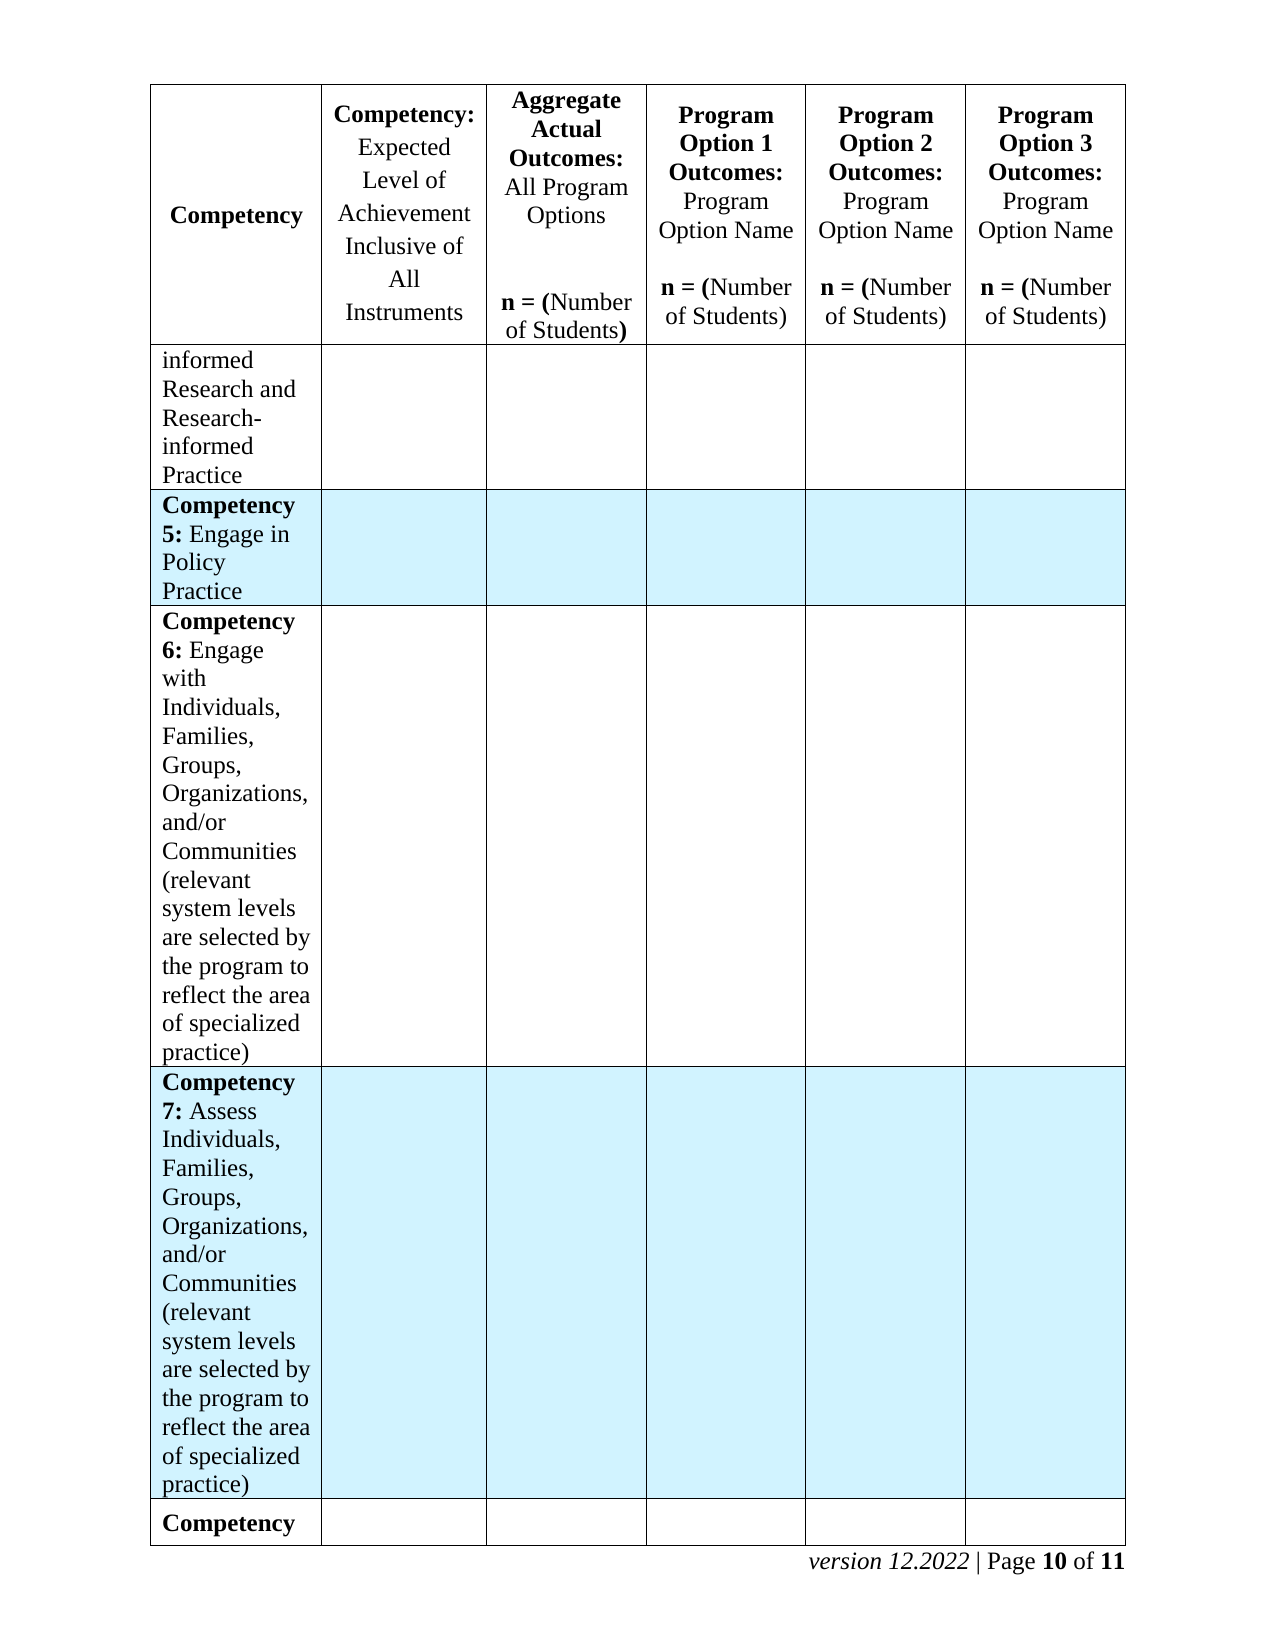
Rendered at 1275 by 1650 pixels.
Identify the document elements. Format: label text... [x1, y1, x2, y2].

table_cell [647, 345, 805, 489]
table_cell [647, 490, 805, 605]
table_cell [322, 490, 486, 605]
table_cell [647, 606, 805, 1066]
table_header Aggregate Actual Outcomes: All Program Options n = (Number of Students) [487, 85, 646, 344]
table_header Program Option 3 Outcomes: Program Option Name n = (Number of Students) [966, 85, 1125, 344]
table_header Competency [151, 85, 321, 344]
table_cell [322, 1499, 486, 1545]
table_cell [966, 1067, 1125, 1498]
table_cell [806, 1067, 965, 1498]
table_cell [322, 606, 486, 1066]
table_cell [487, 345, 646, 489]
table_cell [487, 606, 646, 1066]
table_cell [966, 345, 1125, 489]
table_cell Competency 5: Engage in Policy Practice [151, 490, 321, 605]
table_cell [966, 606, 1125, 1066]
table_cell [647, 1499, 805, 1545]
table_cell [322, 345, 486, 489]
table_cell [806, 606, 965, 1066]
table_header Program Option 1 Outcomes: Program Option Name n = (Number of Students) [647, 85, 805, 344]
table_cell Competency 7: Assess Individuals, Families, Groups, Organizations, and/or Communities (relevant system levels are selected by the program to reflect the area of specialized practice) [151, 1067, 321, 1498]
table_cell [966, 490, 1125, 605]
table_cell Competency 6: Engage with Individuals, Families, Groups, Organizations, and/or Communities (relevant system levels are selected by the program to reflect the area of specialized practice) [151, 606, 321, 1066]
table_cell [806, 490, 965, 605]
table_cell [487, 490, 646, 605]
table_cell [806, 1499, 965, 1545]
table_cell [806, 345, 965, 489]
table_cell Competency 4: Engage in Practice-informed Research and Research-informed Practice [151, 345, 321, 489]
table_header Competency: Expected Level of Achievement Inclusive of All Instruments [322, 85, 486, 344]
table_cell [647, 1067, 805, 1498]
table_cell [966, 1499, 1125, 1545]
table_cell [487, 1067, 646, 1498]
table_cell [322, 1067, 486, 1498]
table_cell [487, 1499, 646, 1545]
table_header Program Option 2 Outcomes: Program Option Name n = (Number of Students) [806, 85, 965, 344]
